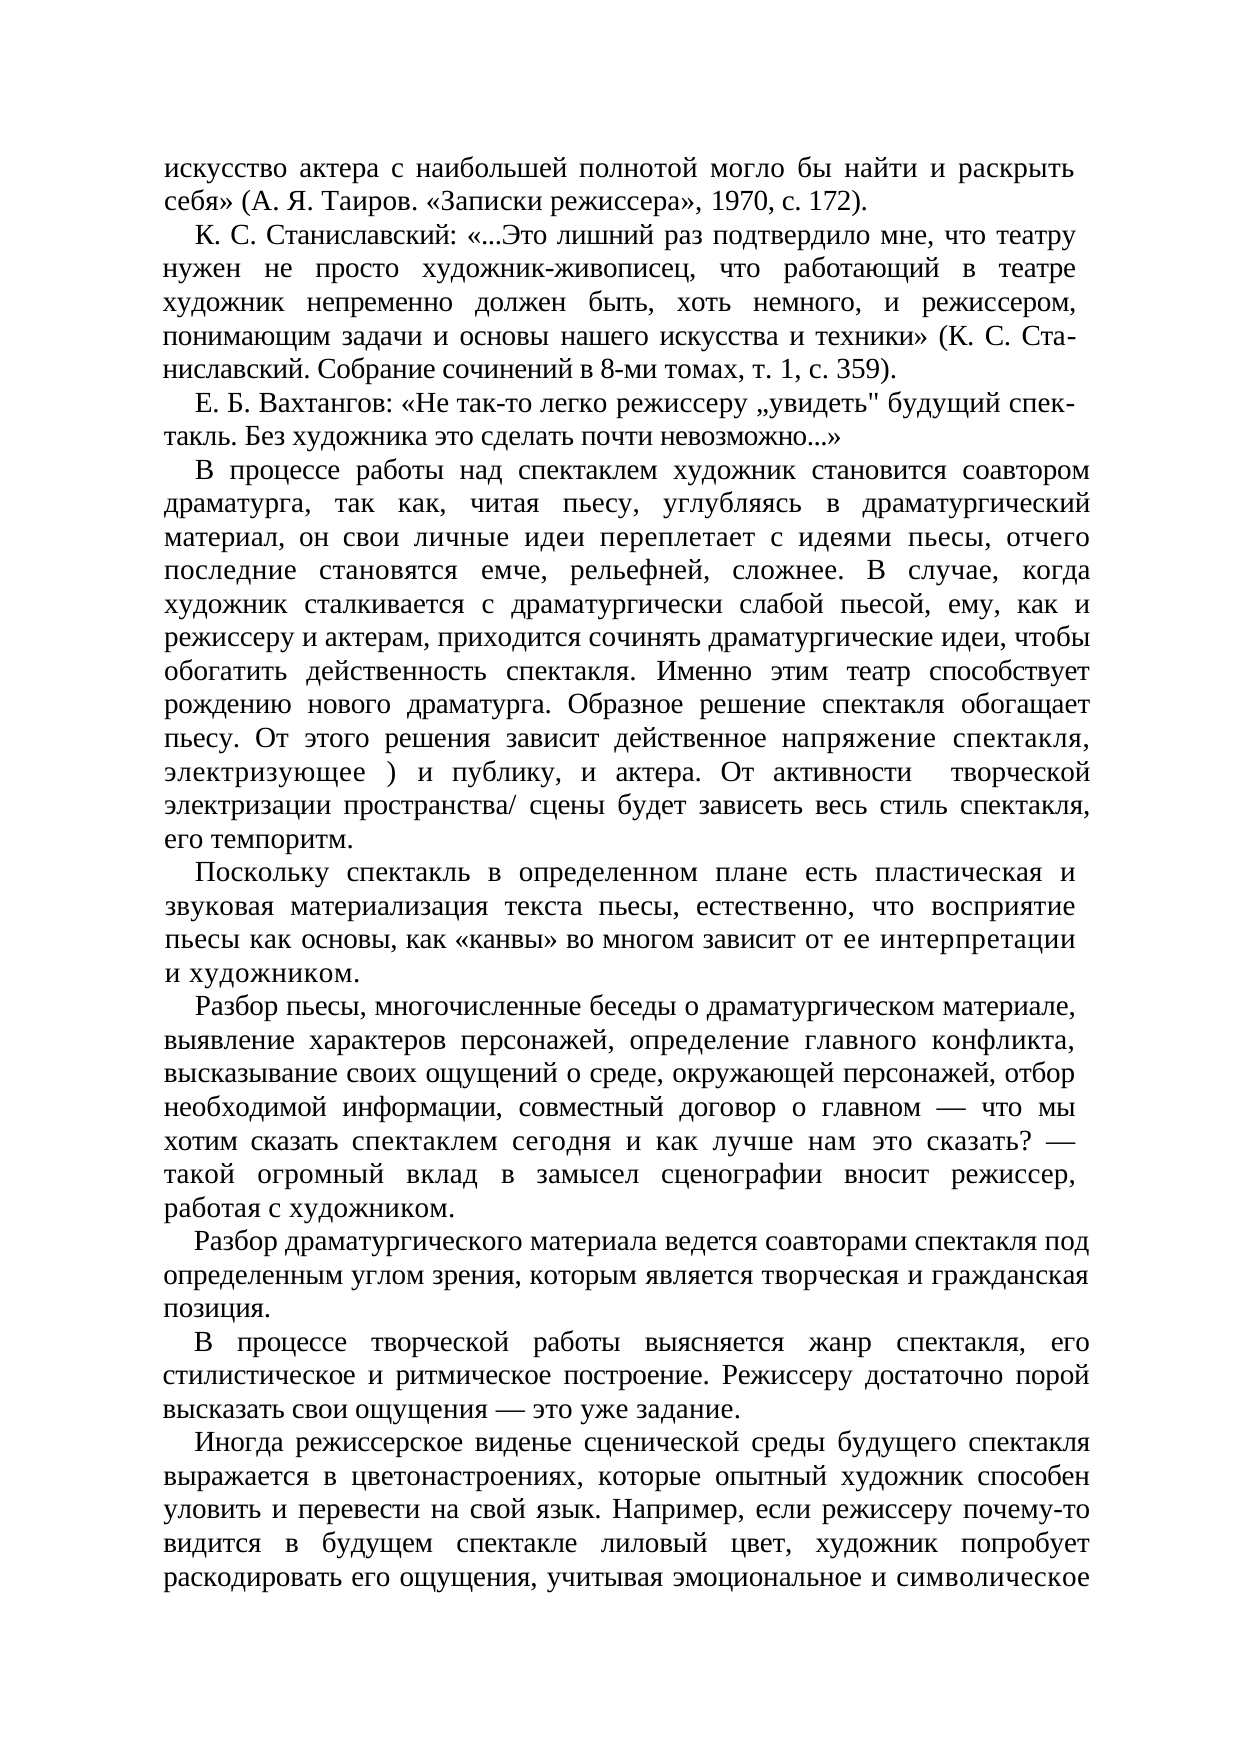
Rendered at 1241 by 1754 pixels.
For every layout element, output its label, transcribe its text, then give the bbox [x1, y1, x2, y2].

text В процессе творческой работы выясняется жанр спектакля, его стилистическое и ритмическое построение. Режиссеру достаточно порой высказать свои ощущения — это уже задание. [162, 1324, 1090, 1424]
text Разбор драматургического материала ведется соавторами спектакля под определенным углом зрения, которым является творческая и гражданская позиция. [163, 1223, 1090, 1324]
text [163, 1424, 1090, 1592]
text Е. Б. Вахтангов: «Не так-то легко режиссеру „увидеть" будущий спектакль. Без художника это сделать почти невозможно...» [163, 385, 1075, 452]
text Поскольку спектакль в определенном плане есть пластическая и звуковая материализация текста пьесы, естественно, что восприятие пьесы как основы, как «канвы» во многом зависит от ее интерпретации и художником. [164, 854, 1076, 988]
text искусство актера с наибольшей полнотой могло бы найти и раскрыть себя» (А. Я. Таиров. «Записки режиссера», 1970, с. 172). [164, 150, 1075, 217]
text К. С. Станиславский: «...Это лишний раз подтвердило мне, что театру нужен не просто художник-живописец, что работающий в театре художник непременно должен быть, хоть немного, и режиссером, понимающим задачи и основы нашего искусства и техники» (К. С. Станиславский. Собрание сочинений в 8-ми томах, т. 1, с. 359). [162, 217, 1076, 385]
text Разбор пьесы, многочисленные беседы о драматургическом материале, выявление характеров персонажей, определение главного конфликта, высказывание своих ощущений о среде, окружающей персонажей, отбор необходимой информации, совместный договор о главном — что мы хотим сказать спектаклем сегодня и как лучше нам это сказать? — такой огромный вклад в замысел сценографии вносит режиссер, работая с художником. [163, 988, 1076, 1223]
text В процессе работы над спектаклем художник становится соавтором драматурга, так как, читая пьесу, углубляясь в драматургический материал, он свои личные идеи переплетает с идеями пьесы, отчего последние становятся емче, рельефней, сложнее. В случае, когда художник сталкивается с драматургически слабой пьесой, ему, как и режиссеру и актерам, приходится сочинять драматургические идеи, чтобы обогатить действенность спектакля. Именно этим театр способствует рождению нового драматурга. Образное решение спектакля обогащает пьесу. От этого решения зависит действенное напряжение спектакля, электризующее ) и публику, и актера. От активности творческой электризации пространства/ сцены будет зависеть весь стиль спектакля, его темпоритм. [164, 452, 1090, 854]
